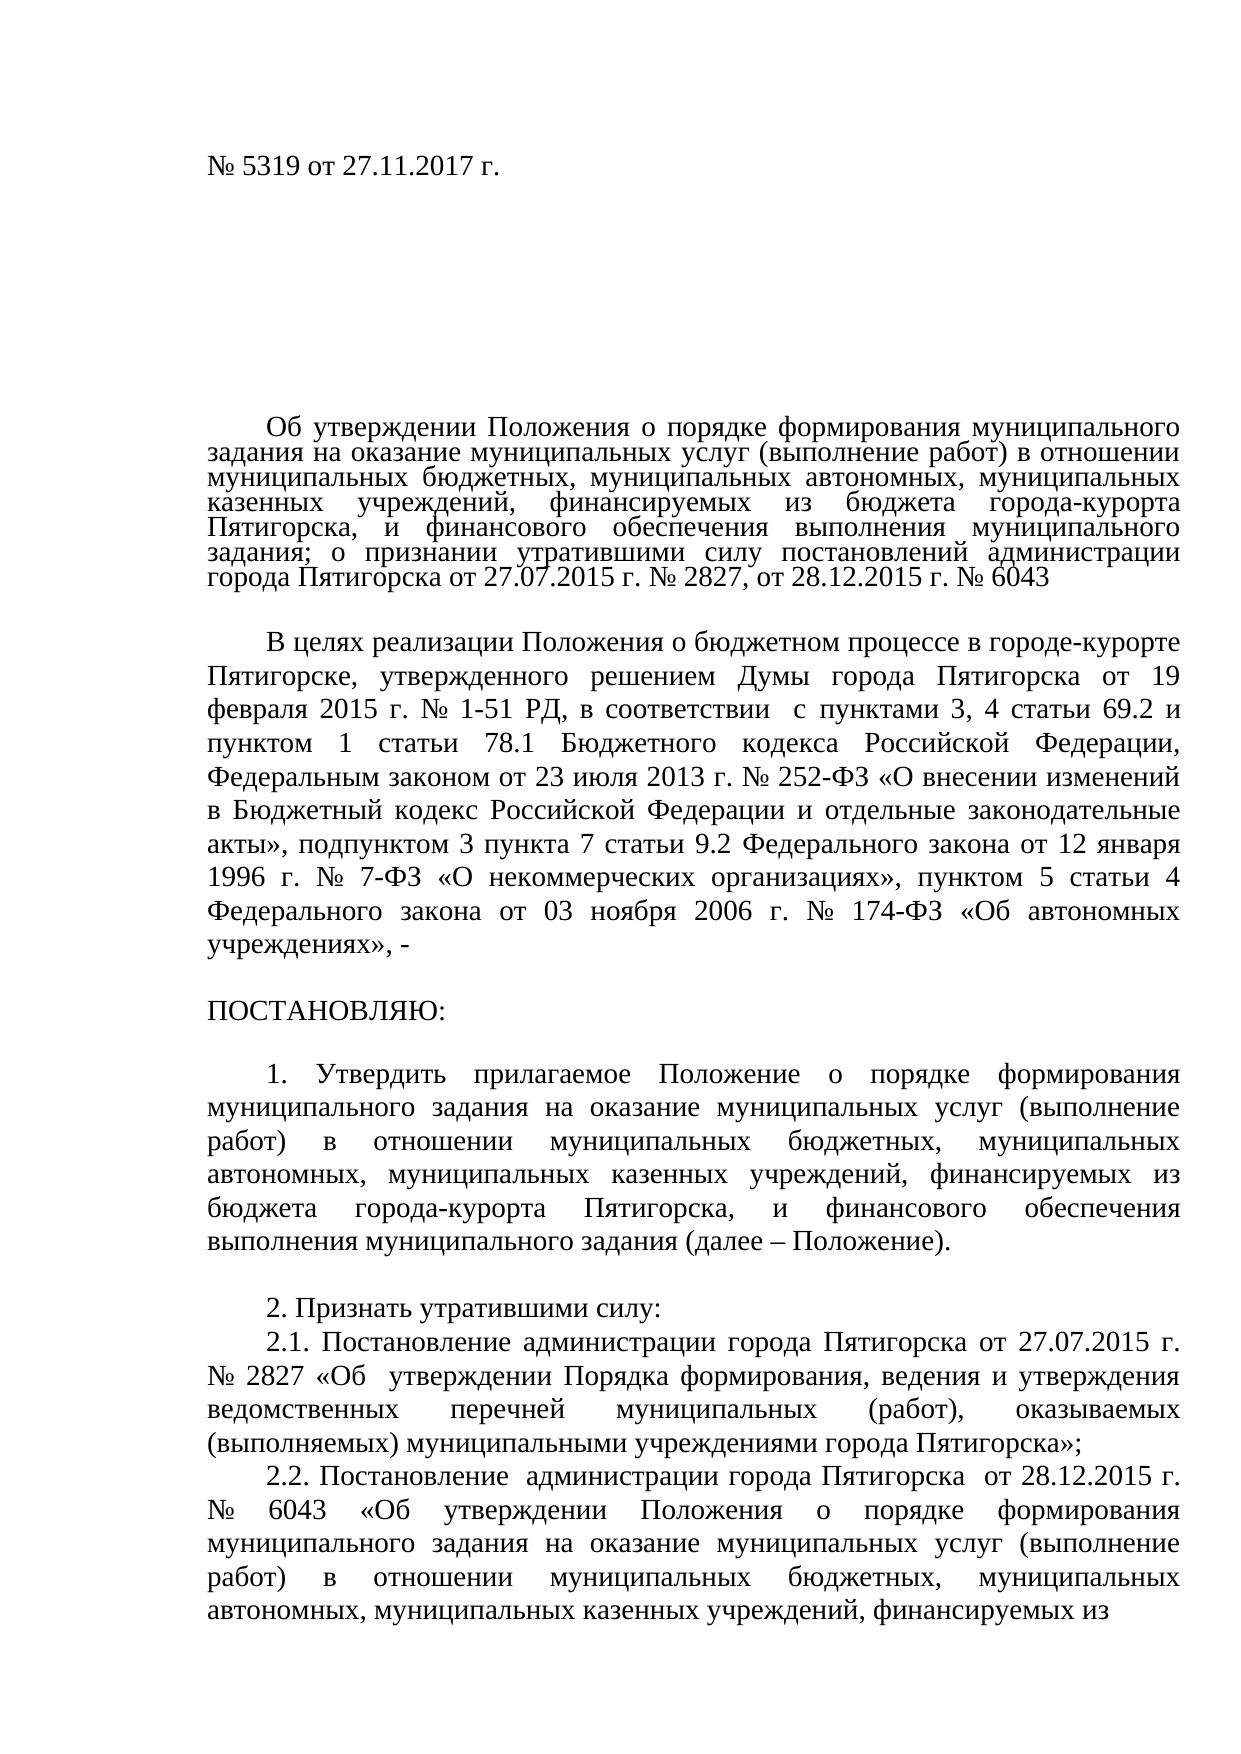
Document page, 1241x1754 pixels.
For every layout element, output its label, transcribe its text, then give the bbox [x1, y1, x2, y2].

title Об утверждении Положения о порядке формирования муниципального задания на оказание муниципальных услуг (выполнение работ) в отношении муниципальных бюджетных, муниципальных автономных, муниципальных казенных учреждений, финансируемых из бюджета города-курорта Пятигорска, и финансового обеспечения выполнения муниципального задания; о признании утратившими силу постановлений администрации города Пятигорска от 27.07.2015 г. № 2827, от 28.12.2015 г. № 6043 [207, 416, 1181, 591]
title 2. Признать утратившими силу: [207, 1291, 1181, 1324]
text № 5319 от 27.11.2017 г. [207, 148, 1181, 181]
text ПОСТАНОВЛЯЮ: [207, 993, 1181, 1027]
title 2.1. Постановление администрации города Пятигорска от 27.07.2015 г. № 2827 «Об утверждении Порядка формирования, ведения и утверждения ведомственных перечней муниципальных (работ), оказываемых (выполняемых) муниципальными учреждениями города Пятигорска»; [207, 1324, 1181, 1458]
title 2.2. Постановление администрации города Пятигорска от 28.12.2015 г. № 6043 «Об утверждении Положения о порядке формирования муниципального задания на оказание муниципальных услуг (выполнение работ) в отношении муниципальных бюджетных, муниципальных автономных, муниципальных казенных учреждений, финансируемых из [207, 1458, 1181, 1626]
text В целях реализации Положения о бюджетном процессе в городе-курорте Пятигорске, утвержденного решением Думы города Пятигорска от 19 февраля 2015 г. № 1-51 РД, в соответствии с пунктами 3, 4 статьи 69.2 и пунктом 1 статьи 78.1 Бюджетного кодекса Российской Федерации, Федеральным законом от 23 июля 2013 г. № 252-ФЗ «О внесении изменений в Бюджетный кодекс Российской Федерации и отдельные законодательные акты», подпунктом 3 пункта 7 статьи 9.2 Федерального закона от 12 января 1996 г. № 7-ФЗ «О некоммерческих организациях», пунктом 5 статьи 4 Федерального закона от 03 ноября 2006 г. № 174-ФЗ «Об автономных учреждениях», - [207, 624, 1181, 960]
title 1. Утвердить прилагаемое Положение о порядке формирования муниципального задания на оказание муниципальных услуг (выполнение работ) в отношении муниципальных бюджетных, муниципальных автономных, муниципальных казенных учреждений, финансируемых из бюджета города-курорта Пятигорска, и финансового обеспечения выполнения муниципального задания (далее – Положение). [207, 1056, 1181, 1257]
